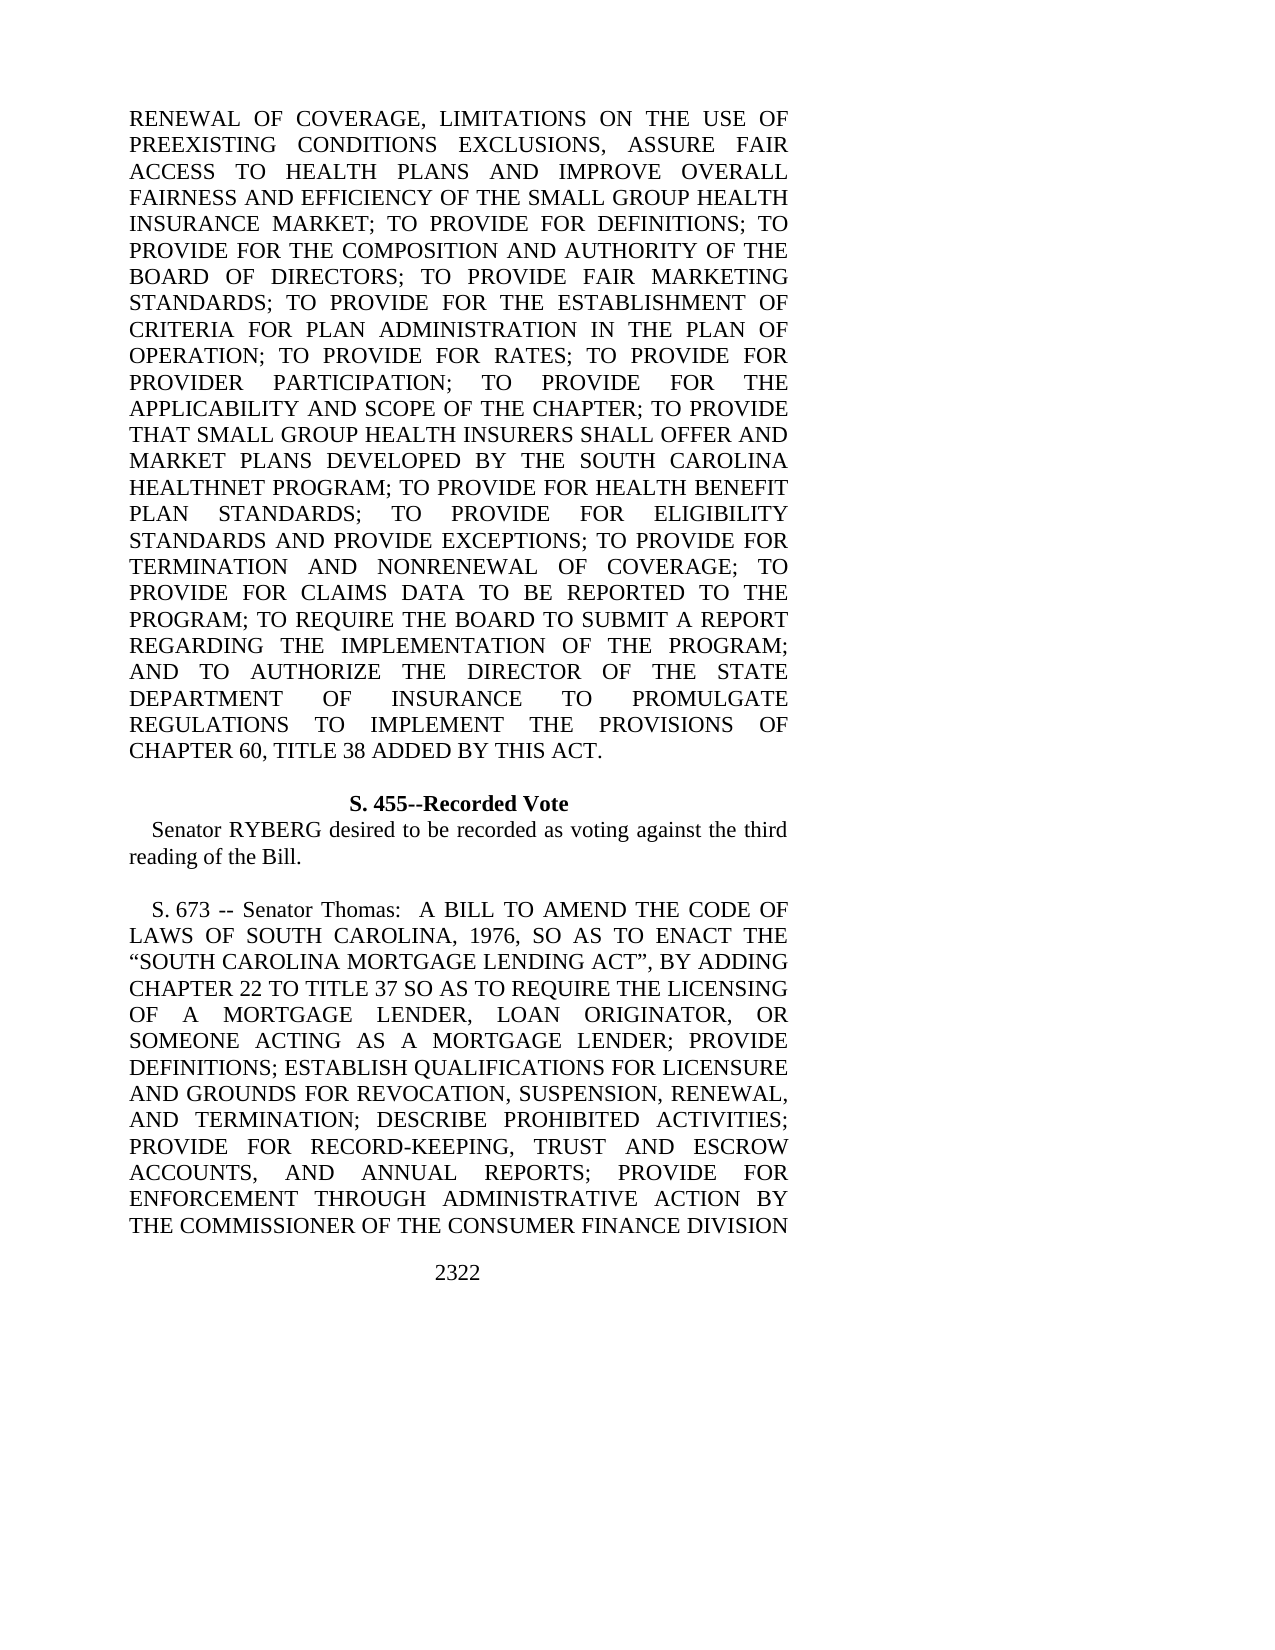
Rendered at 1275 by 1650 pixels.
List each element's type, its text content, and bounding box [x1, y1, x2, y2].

text S. 455--Recorded Vote [129, 790, 789, 817]
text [129, 105, 789, 764]
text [129, 896, 789, 1238]
text Senator RYBERG desired to be recorded as voting against the third reading of the Bill. [129, 817, 789, 869]
